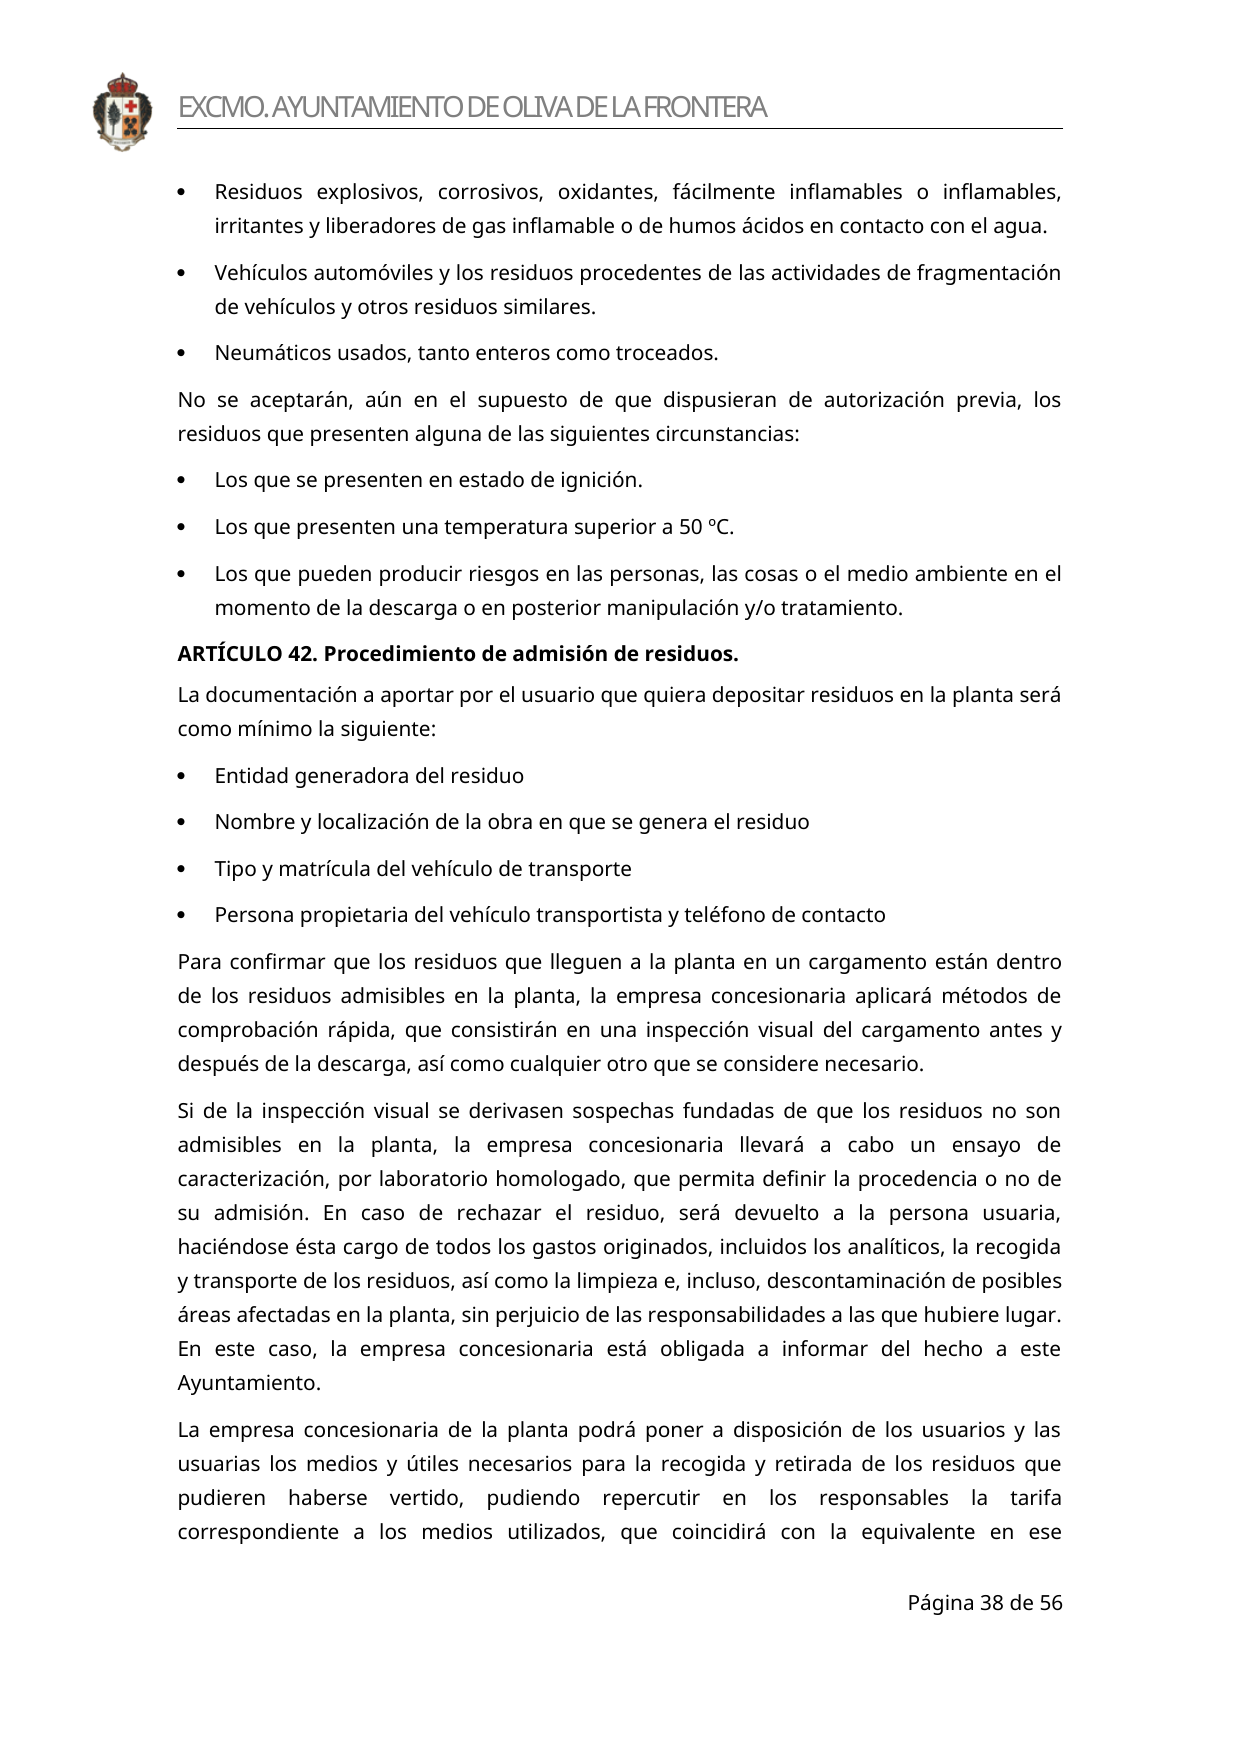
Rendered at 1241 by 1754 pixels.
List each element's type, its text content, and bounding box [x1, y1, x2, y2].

list Los que presenten una temperatura superior a 50 ºC. [177, 512, 1063, 541]
list Los que pueden producir riesgos en las personas, las cosas o el medio ambiente en el momento de la descarga o en posterior manipulación y/o tratamiento. [177, 559, 1063, 621]
list Entidad generadora del residuo [177, 761, 1063, 789]
list Tipo y matrícula del vehículo de transporte [177, 854, 1063, 882]
text No se aceptarán, aún en el supuesto de que dispusieran de autorización previa, los residuos que presenten alguna de las siguientes circunstancias: [177, 385, 1063, 447]
list Neumáticos usados, tanto enteros como troceados. [177, 338, 1063, 367]
list Nombre y localización de la obra en que se genera el residuo [177, 807, 1063, 836]
text Para confirmar que los residuos que lleguen a la planta en un cargamento están dentro de los residuos admisibles en la planta, la empresa concesionaria aplicará métodos de comprobación rápida, que consistirán en una inspección visual del cargamento antes y después de la descarga, así como cualquier otro que se considere necesario. [177, 947, 1063, 1078]
text Si de la inspección visual se derivasen sospechas fundadas de que los residuos no son admisibles en la planta, la empresa concesionaria llevará a cabo un ensayo de caracterización, por laboratorio homologado, que permita definir la procedencia o no de su admisión. En caso de rechazar el residuo, será devuelto a la persona usuaria, haciéndose ésta cargo de todos los gastos originados, incluidos los analíticos, la recogida y transporte de los residuos, así como la limpieza e, incluso, descontaminación de posibles áreas afectadas en la planta, sin perjuicio de las responsabilidades a las que hubiere lugar. En este caso, la empresa concesionaria está obligada a informar del hecho a este Ayuntamiento. [177, 1096, 1063, 1397]
list Persona propietaria del vehículo transportista y teléfono de contacto [177, 901, 1063, 929]
list Vehículos automóviles y los residuos procedentes de las actividades de fragmentación de vehículos y otros residuos similares. [177, 258, 1063, 320]
list Residuos explosivos, corrosivos, oxidantes, fácilmente inflamables o inflamables, irritantes y liberadores de gas inflamable o de humos ácidos en contacto con el agua. [177, 177, 1063, 240]
list Los que se presenten en estado de ignición. [177, 466, 1063, 494]
text ARTÍCULO 42. Procedimiento de admisión de residuos. [177, 639, 1063, 668]
text La documentación a aportar por el usuario que quiera depositar residuos en la planta será como mínimo la siguiente: [177, 680, 1063, 743]
picture [87, 71, 157, 153]
